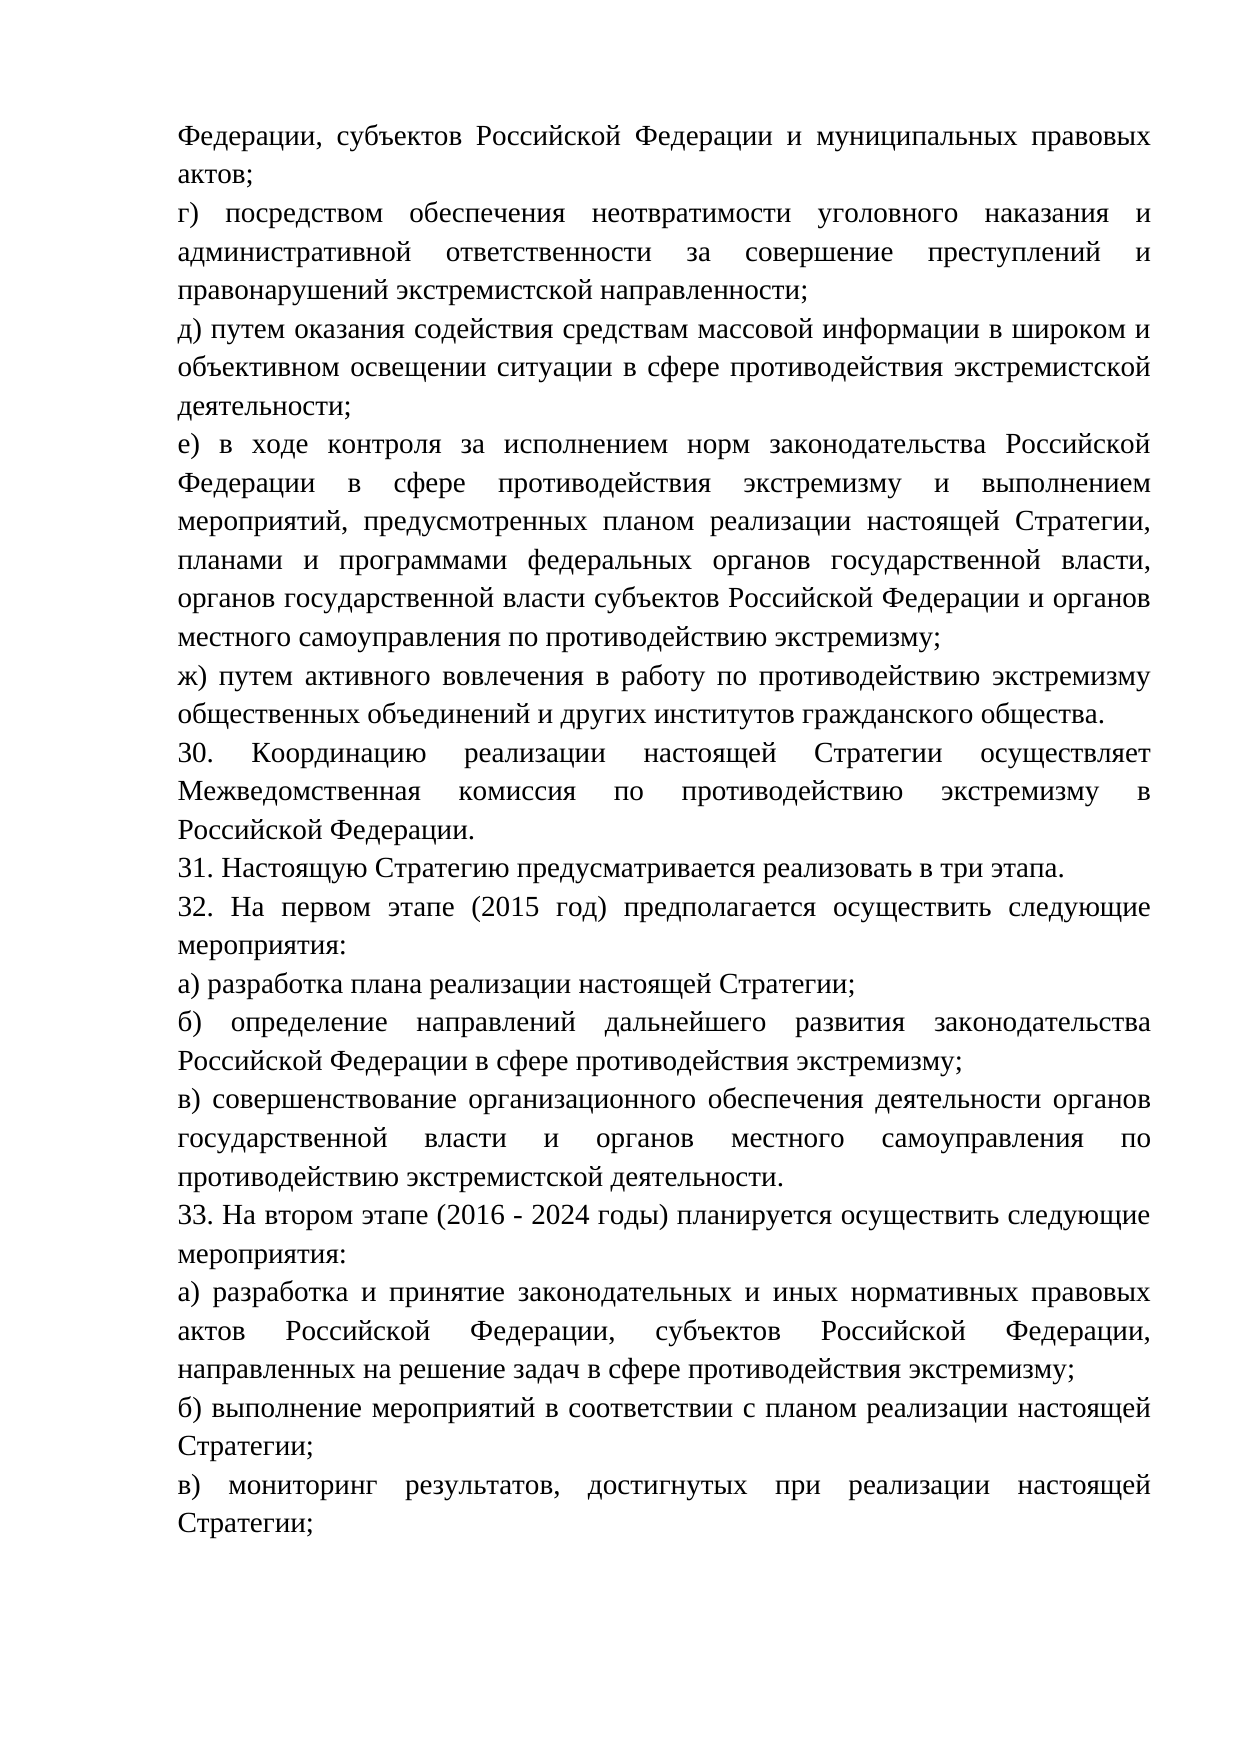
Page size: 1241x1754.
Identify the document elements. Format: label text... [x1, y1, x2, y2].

text в) мониторинг результатов, достигнутых при реализации настоящей Стратегии; [177, 1467, 1152, 1539]
text ж) путем активного вовлечения в работу по противодействию экстремизму общественных объединений и других институтов гражданского общества. [177, 658, 1152, 730]
text 31. Настоящую Стратегию предусматривается реализовать в три этапа. [177, 850, 1152, 884]
text 32. На первом этапе (2015 год) предполагается осуществить следующие мероприятия: [177, 889, 1152, 961]
text б) выполнение мероприятий в соответствии с планом реализации настоящей Стратегии; [177, 1390, 1152, 1462]
text д) путем оказания содействия средствам массовой информации в широком и объективном освещении ситуации в сфере противодействия экстремистской деятельности; [177, 311, 1152, 421]
text е) в ходе контроля за исполнением норм законодательства Российской Федерации в сфере противодействия экстремизму и выполнением мероприятий, предусмотренных планом реализации настоящей Стратегии, планами и программами федеральных органов государственной власти, органов государственной власти субъектов Российской Федерации и органов местного самоуправления по противодействию экстремизму; [177, 426, 1152, 653]
text в) совершенствование организационного обеспечения деятельности органов государственной власти и органов местного самоуправления по противодействию экстремистской деятельности. [177, 1082, 1152, 1192]
text а) разработка плана реализации настоящей Стратегии; [177, 966, 1152, 999]
text б) определение направлений дальнейшего развития законодательства Российской Федерации в сфере противодействия экстремизму; [177, 1004, 1152, 1077]
text 30. Координацию реализации настоящей Стратегии осуществляет Межведомственная комиссия по противодействию экстремизму в Российской Федерации. [177, 735, 1152, 845]
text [177, 118, 1152, 190]
text 33. На втором этапе (2016 - 2024 годы) планируется осуществить следующие мероприятия: [177, 1197, 1152, 1269]
text г) посредством обеспечения неотвратимости уголовного наказания и административной ответственности за совершение преступлений и правонарушений экстремистской направленности; [177, 195, 1152, 306]
text а) разработка и принятие законодательных и иных нормативных правовых актов Российской Федерации, субъектов Российской Федерации, направленных на решение задач в сфере противодействия экстремизму; [177, 1274, 1152, 1385]
